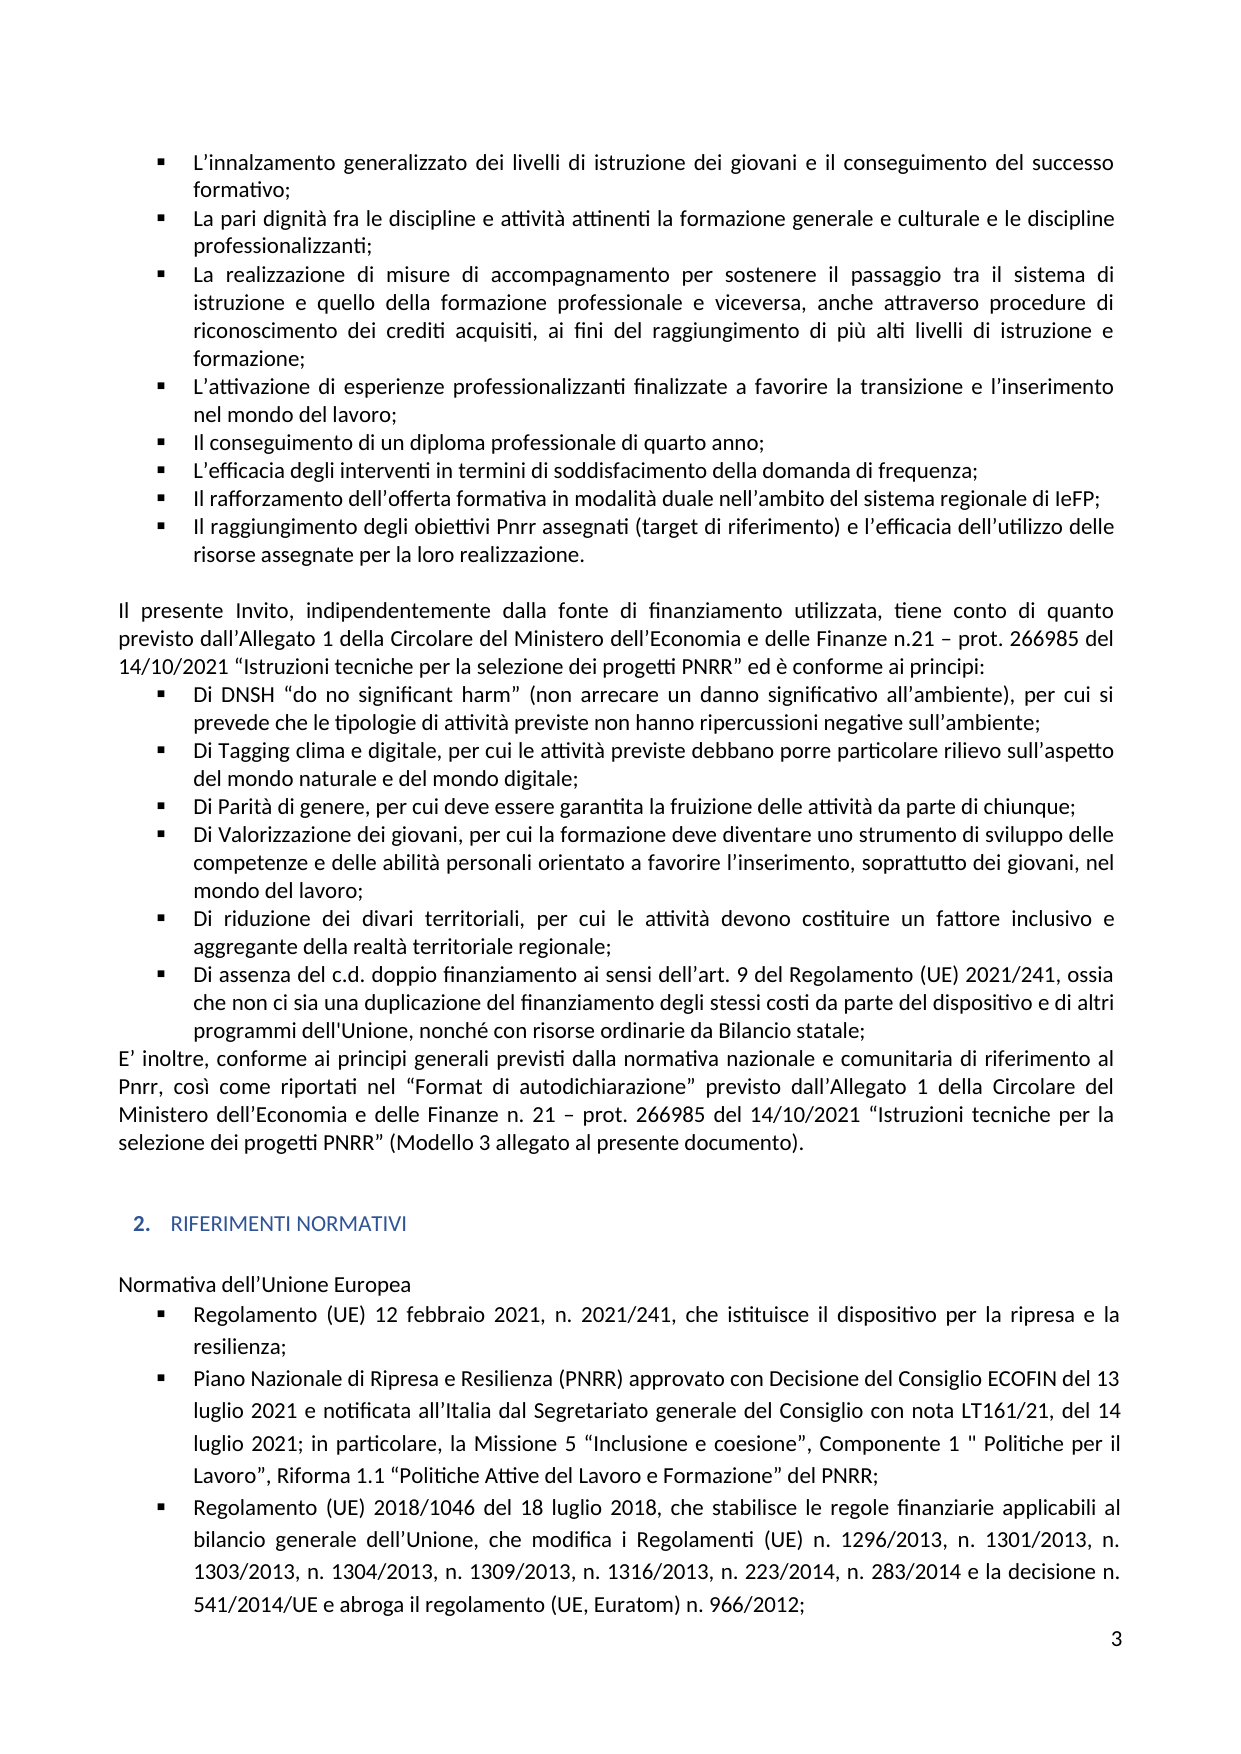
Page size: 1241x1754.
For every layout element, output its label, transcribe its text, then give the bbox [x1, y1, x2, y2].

list Piano Nazionale di Ripresa e Resilienza (PNRR) approvato con Decisione del Consiglio ECOFIN del 13 luglio 2021 e notificata all’Italia dal Segretariato generale del Consiglio con nota LT161/21, del 14 luglio 2021; in particolare, la Missione 5 “Inclusione e coesione”, Componente 1 " Politiche per il Lavoro”, Riforma 1.1 “Politiche Attive del Lavoro e Formazione” del PNRR; [156, 1364, 1122, 1489]
subtitle RIFERIMENTI NORMATIVI [133, 1209, 1122, 1237]
text Normativa dell’Unione Europea [118, 1270, 1116, 1298]
list L’innalzamento generalizzato dei livelli di istruzione dei giovani e il conseguimento del successo formativo; [156, 148, 1116, 204]
list Di Valorizzazione dei giovani, per cui la formazione deve diventare uno strumento di sviluppo delle competenze e delle abilità personali orientato a favorire l’inserimento, soprattutto dei giovani, nel mondo del lavoro; [156, 820, 1116, 904]
list Regolamento (UE) 12 febbraio 2021, n. 2021/241, che istituisce il dispositivo per la ripresa e la resilienza; [156, 1300, 1122, 1360]
list L’efficacia degli interventi in termini di soddisfacimento della domanda di frequenza; [156, 456, 1116, 484]
text E’ inoltre, conforme ai principi generali previsti dalla normativa nazionale e comunitaria di riferimento al Pnrr, così come riportati nel “Format di autodichiarazione” previsto dall’Allegato 1 della Circolare del Ministero dell’Economia e delle Finanze n. 21 – prot. 266985 del 14/10/2021 “Istruzioni tecniche per la selezione dei progetti PNRR” (Modello 3 allegato al presente documento). [118, 1044, 1116, 1156]
list La realizzazione di misure di accompagnamento per sostenere il passaggio tra il sistema di istruzione e quello della formazione professionale e viceversa, anche attraverso procedure di riconoscimento dei crediti acquisiti, ai fini del raggiungimento di più alti livelli di istruzione e formazione; [156, 260, 1116, 372]
list Di assenza del c.d. doppio finanziamento ai sensi dell’art. 9 del Regolamento (UE) 2021/241, ossia che non ci sia una duplicazione del finanziamento degli stessi costi da parte del dispositivo e di altri programmi dell'Unione, nonché con risorse ordinarie da Bilancio statale; [156, 960, 1116, 1044]
list Regolamento (UE) 2018/1046 del 18 luglio 2018, che stabilisce le regole finanziarie applicabili al bilancio generale dell’Unione, che modifica i Regolamenti (UE) n. 1296/2013, n. 1301/2013, n. 1303/2013, n. 1304/2013, n. 1309/2013, n. 1316/2013, n. 223/2014, n. 283/2014 e la decisione n. 541/2014/UE e abroga il regolamento (UE, Euratom) n. 966/2012; [156, 1493, 1122, 1618]
list Il conseguimento di un diploma professionale di quarto anno; [156, 428, 1116, 456]
list Di riduzione dei divari territoriali, per cui le attività devono costituire un fattore inclusivo e aggregante della realtà territoriale regionale; [156, 904, 1116, 960]
list Il raggiungimento degli obiettivi Pnrr assegnati (target di riferimento) e l’efficacia dell’utilizzo delle risorse assegnate per la loro realizzazione. [156, 512, 1116, 568]
list Il rafforzamento dell’offerta formativa in modalità duale nell’ambito del sistema regionale di IeFP; [156, 484, 1116, 512]
list Di Tagging clima e digitale, per cui le attività previste debbano porre particolare rilievo sull’aspetto del mondo naturale e del mondo digitale; [156, 736, 1116, 792]
list Di Parità di genere, per cui deve essere garantita la fruizione delle attività da parte di chiunque; [156, 792, 1116, 820]
list L’attivazione di esperienze professionalizzanti finalizzate a favorire la transizione e l’inserimento nel mondo del lavoro; [156, 372, 1116, 428]
list La pari dignità fra le discipline e attività attinenti la formazione generale e culturale e le discipline professionalizzanti; [156, 204, 1116, 260]
text Il presente Invito, indipendentemente dalla fonte di finanziamento utilizzata, tiene conto di quanto previsto dall’Allegato 1 della Circolare del Ministero dell’Economia e delle Finanze n.21 – prot. 266985 del 14/10/2021 “Istruzioni tecniche per la selezione dei progetti PNRR” ed è conforme ai principi: [118, 596, 1116, 680]
list Di DNSH “do no significant harm” (non arrecare un danno significativo all’ambiente), per cui si prevede che le tipologie di attività previste non hanno ripercussioni negative sull’ambiente; [156, 680, 1116, 736]
